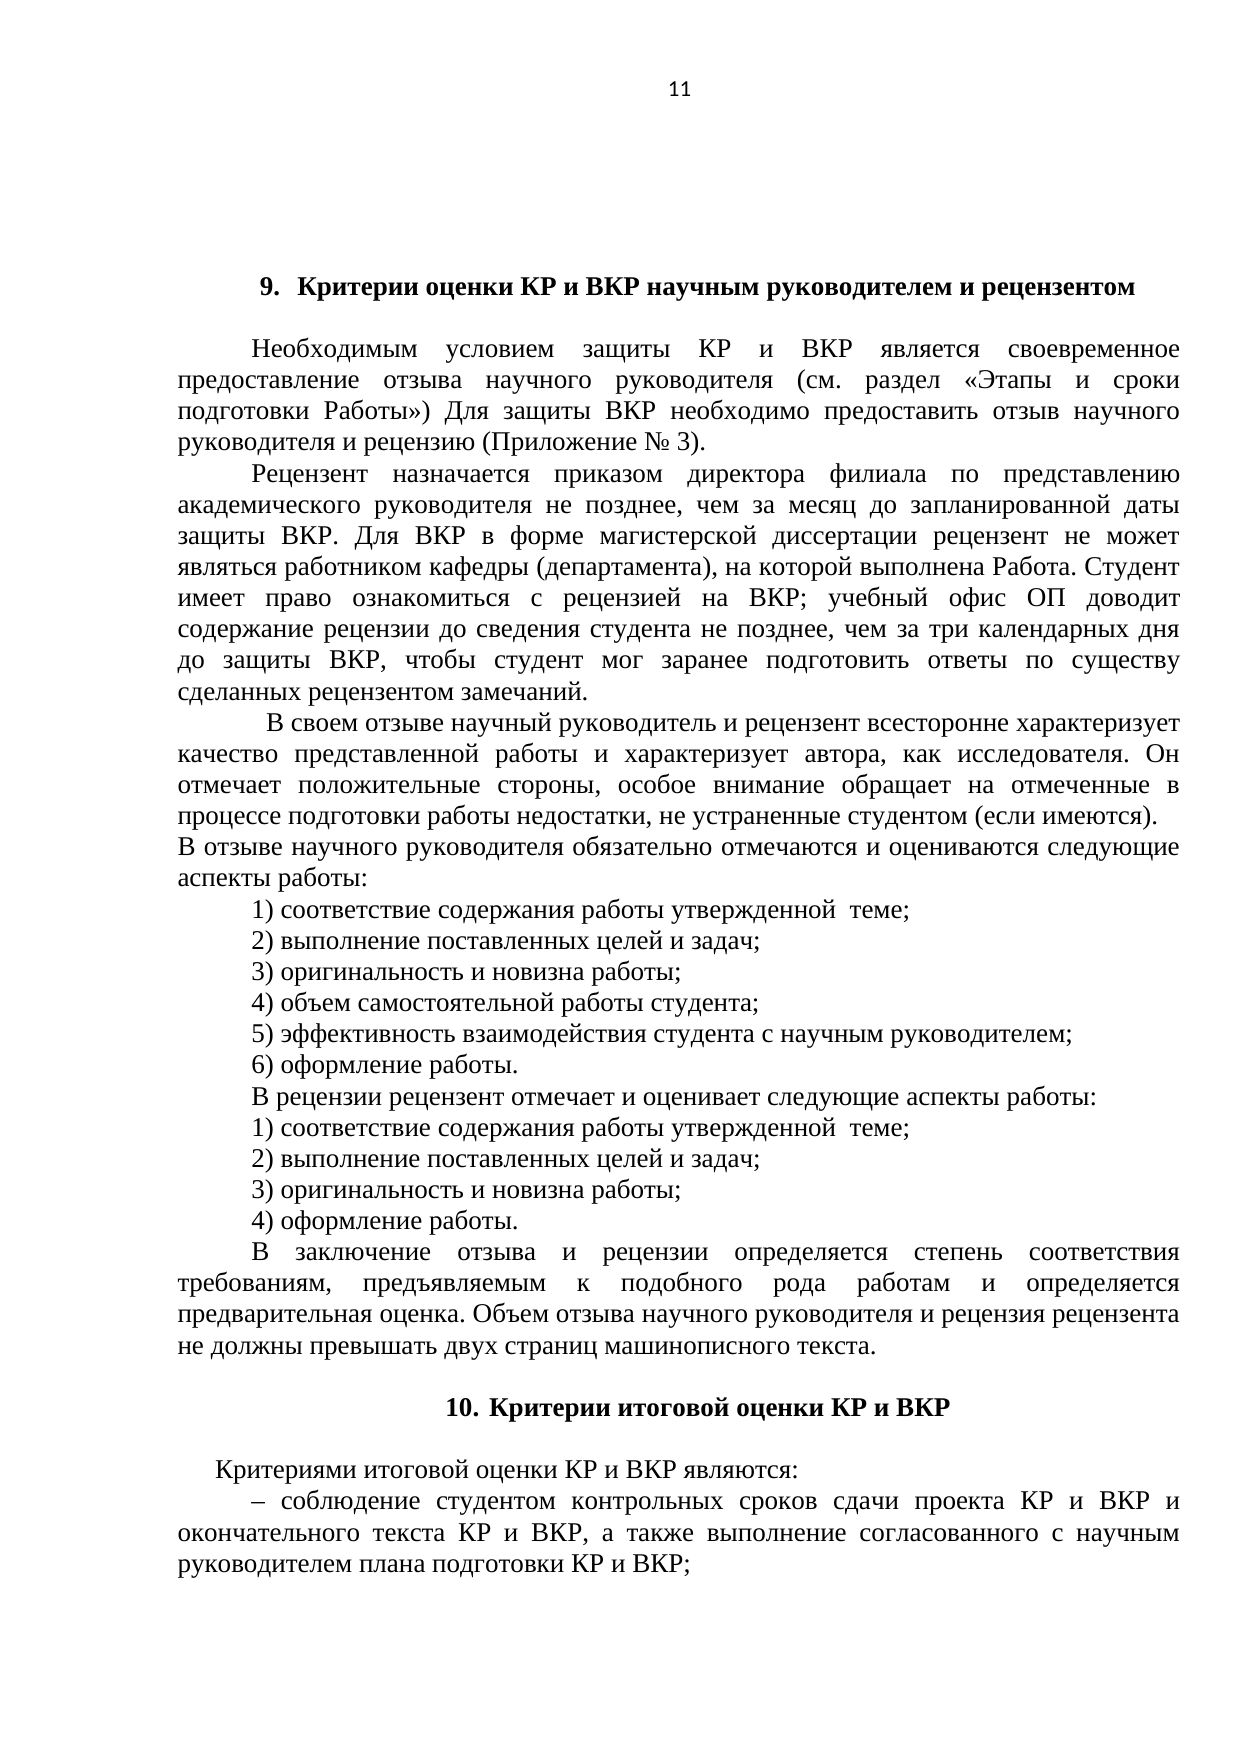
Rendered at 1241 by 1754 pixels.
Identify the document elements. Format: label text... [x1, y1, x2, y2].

text 3) оригинальность и новизна работы; [177, 1173, 1181, 1204]
subtitle Критерии оценки КР и ВКР научным руководителем и рецензентом [215, 270, 1181, 301]
text 4) оформление работы. [177, 1204, 1181, 1235]
text 4) объем самостоятельной работы студента; [177, 986, 1181, 1017]
text Необходимым условием защиты КР и ВКР является своевременное предоставление отзыва научного руководителя (см. раздел «Этапы и сроки подготовки Работы») Для защиты ВКР необходимо предоставить отзыв научного руководителя и рецензию (Приложение № 3). [177, 332, 1181, 457]
text В рецензии рецензент отмечает и оценивает следующие аспекты работы: [177, 1079, 1181, 1111]
text 1) соответствие содержания работы утвержденной теме; [177, 893, 1181, 924]
text 3) оригинальность и новизна работы; [177, 955, 1181, 986]
text Критериями итоговой оценки КР и ВКР являются: [215, 1453, 1181, 1484]
list соблюдение студентом контрольных сроков сдачи проекта КР и ВКР и окончательного текста КР и ВКР, а также выполнение согласованного с научным руководителем плана подготовки КР и ВКР; [177, 1484, 1181, 1578]
text Рецензент назначается приказом директора филиала по представлению академического руководителя не позднее, чем за месяц до запланированной даты защиты ВКР. Для ВКР в форме магистерской диссертации рецензент не может являться работником кафедры (департамента), на которой выполнена Работа. Студент имеет право ознакомиться с рецензией на ВКР; учебный офис ОП доводит содержание рецензии до сведения студента не позднее, чем за три календарных дня до защиты ВКР, чтобы студент мог заранее подготовить ответы по существу сделанных рецензентом замечаний. [177, 457, 1181, 706]
text В отзыве научного руководителя обязательно отмечаются и оцениваются следующие аспекты работы: [177, 830, 1181, 893]
text 2) выполнение поставленных целей и задач; [177, 1142, 1181, 1173]
subtitle Критерии итоговой оценки КР и ВКР [215, 1391, 1181, 1422]
text 6) оформление работы. [177, 1048, 1181, 1079]
text В своем отзыве научный руководитель и рецензент всесторонне характеризует качество представленной работы и характеризует автора, как исследователя. Он отмечает положительные стороны, особое внимание обращает на отмеченные в процессе подготовки работы недостатки, не устраненные студентом (если имеются). [177, 706, 1181, 830]
text 5) эффективность взаимодействия студента с научным руководителем; [177, 1017, 1181, 1048]
text 1) соответствие содержания работы утвержденной теме; [177, 1111, 1181, 1142]
text В заключение отзыва и рецензии определяется степень соответствия требованиям, предъявляемым к подобного рода работам и определяется предварительная оценка. Объем отзыва научного руководителя и рецензия рецензента не должны превышать двух страниц машинописного текста. [177, 1235, 1181, 1360]
text 2) выполнение поставленных целей и задач; [177, 924, 1181, 955]
